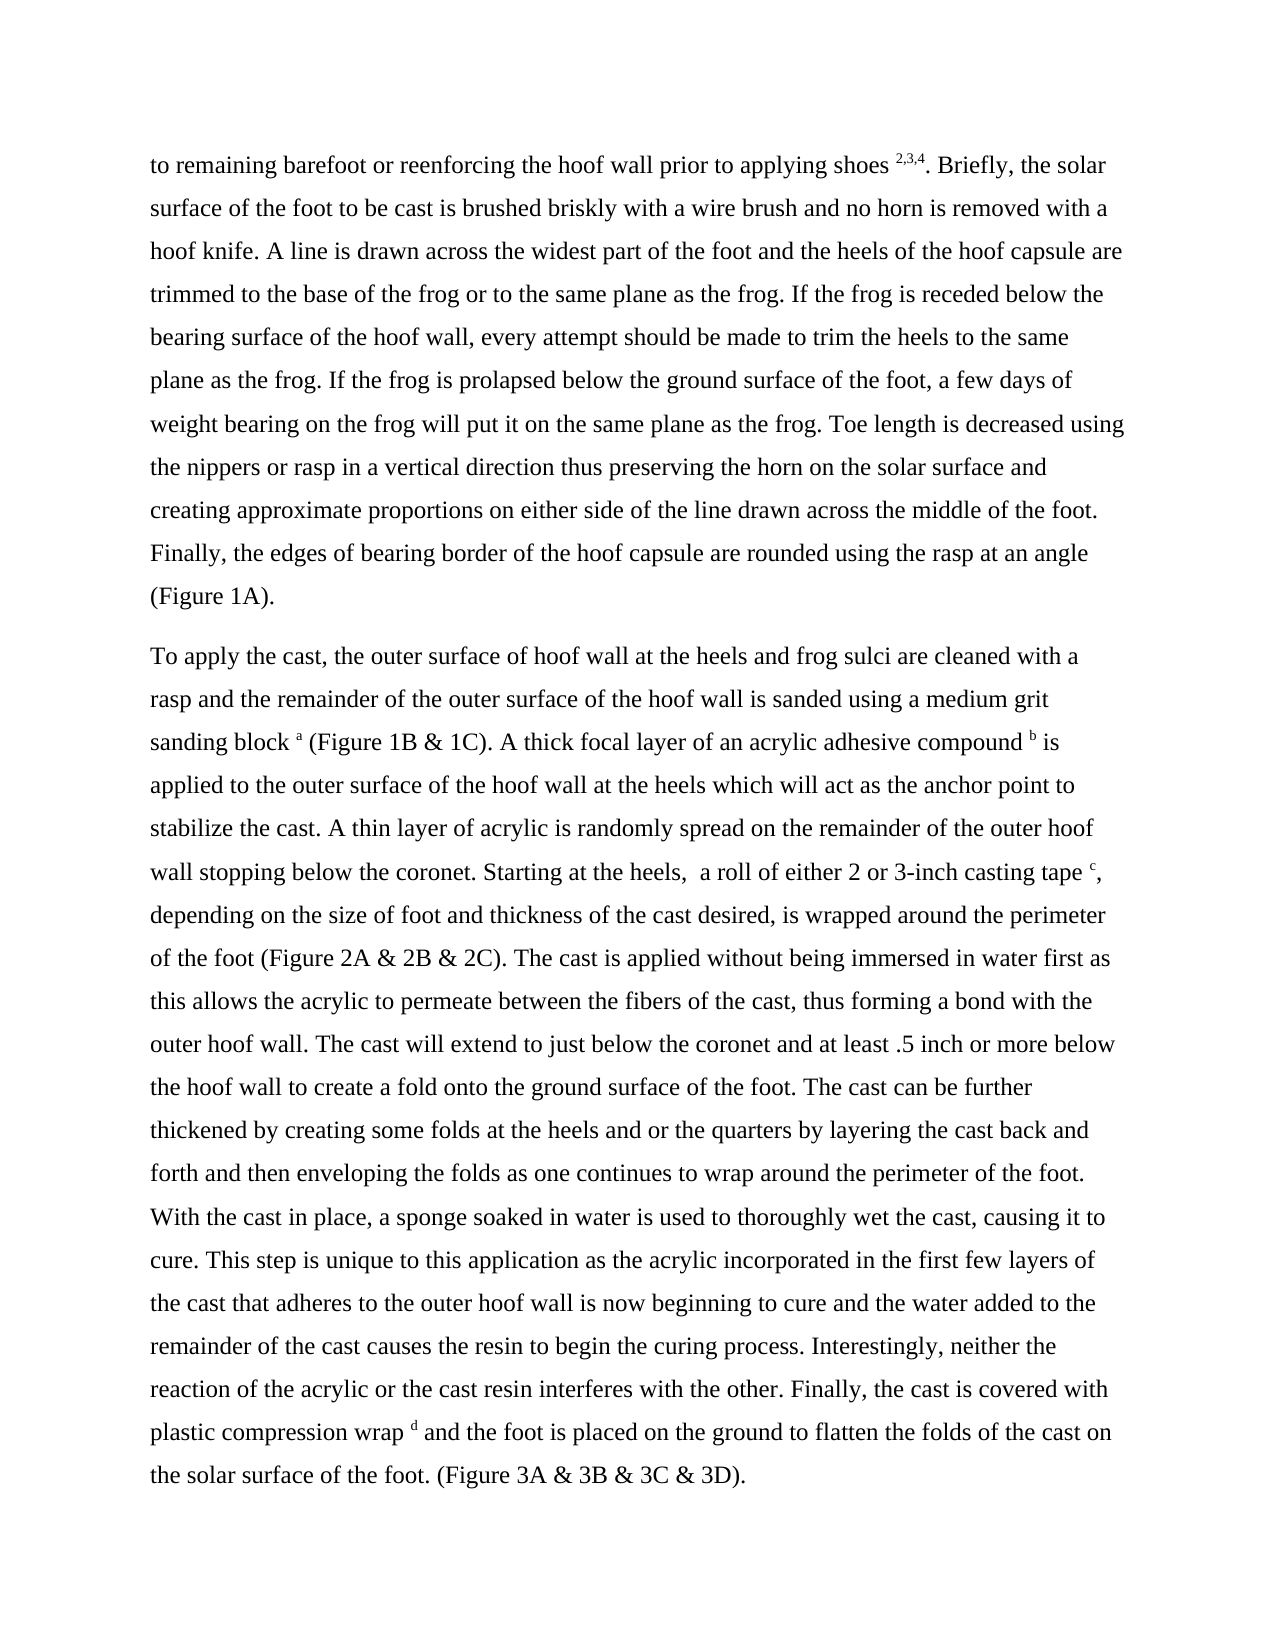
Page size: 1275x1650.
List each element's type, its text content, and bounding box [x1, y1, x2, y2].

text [150, 150, 1125, 610]
text To apply the cast, the outer surface of hoof wall at the heels and frog sulci are cleaned with a rasp and the remainder of the outer surface of the hoof wall is sanded using a medium grit sanding block a (Figure 1B & 1C). A thick focal layer of an acrylic adhesive compound b is applied to the outer surface of the hoof wall at the heels which will act as the anchor point to stabilize the cast. A thin layer of acrylic is randomly spread on the remainder of the outer hoof wall stopping below the coronet. Starting at the heels, a roll of either 2 or 3-inch casting tape c, depending on the size of foot and thickness of the cast desired, is wrapped around the perimeter of the foot (Figure 2A & 2B & 2C). The cast is applied without being immersed in water first as this allows the acrylic to permeate between the fibers of the cast, thus forming a bond with the outer hoof wall. The cast will extend to just below the coronet and at least .5 inch or more below the hoof wall to create a fold onto the ground surface of the foot. The cast can be further thickened by creating some folds at the heels and or the quarters by layering the cast back and forth and then enveloping the folds as one continues to wrap around the perimeter of the foot. With the cast in place, a sponge soaked in water is used to thoroughly wet the cast, causing it to cure. This step is unique to this application as the acrylic incorporated in the first few layers of the cast that adheres to the outer hoof wall is now beginning to cure and the water added to the remainder of the cast causes the resin to begin the curing process. Interestingly, neither the reaction of the acrylic or the cast resin interferes with the other. Finally, the cast is covered with plastic compression wrap d and the foot is placed on the ground to flatten the folds of the cast on the solar surface of the foot. (Figure 3A & 3B & 3C & 3D). [150, 641, 1125, 1489]
